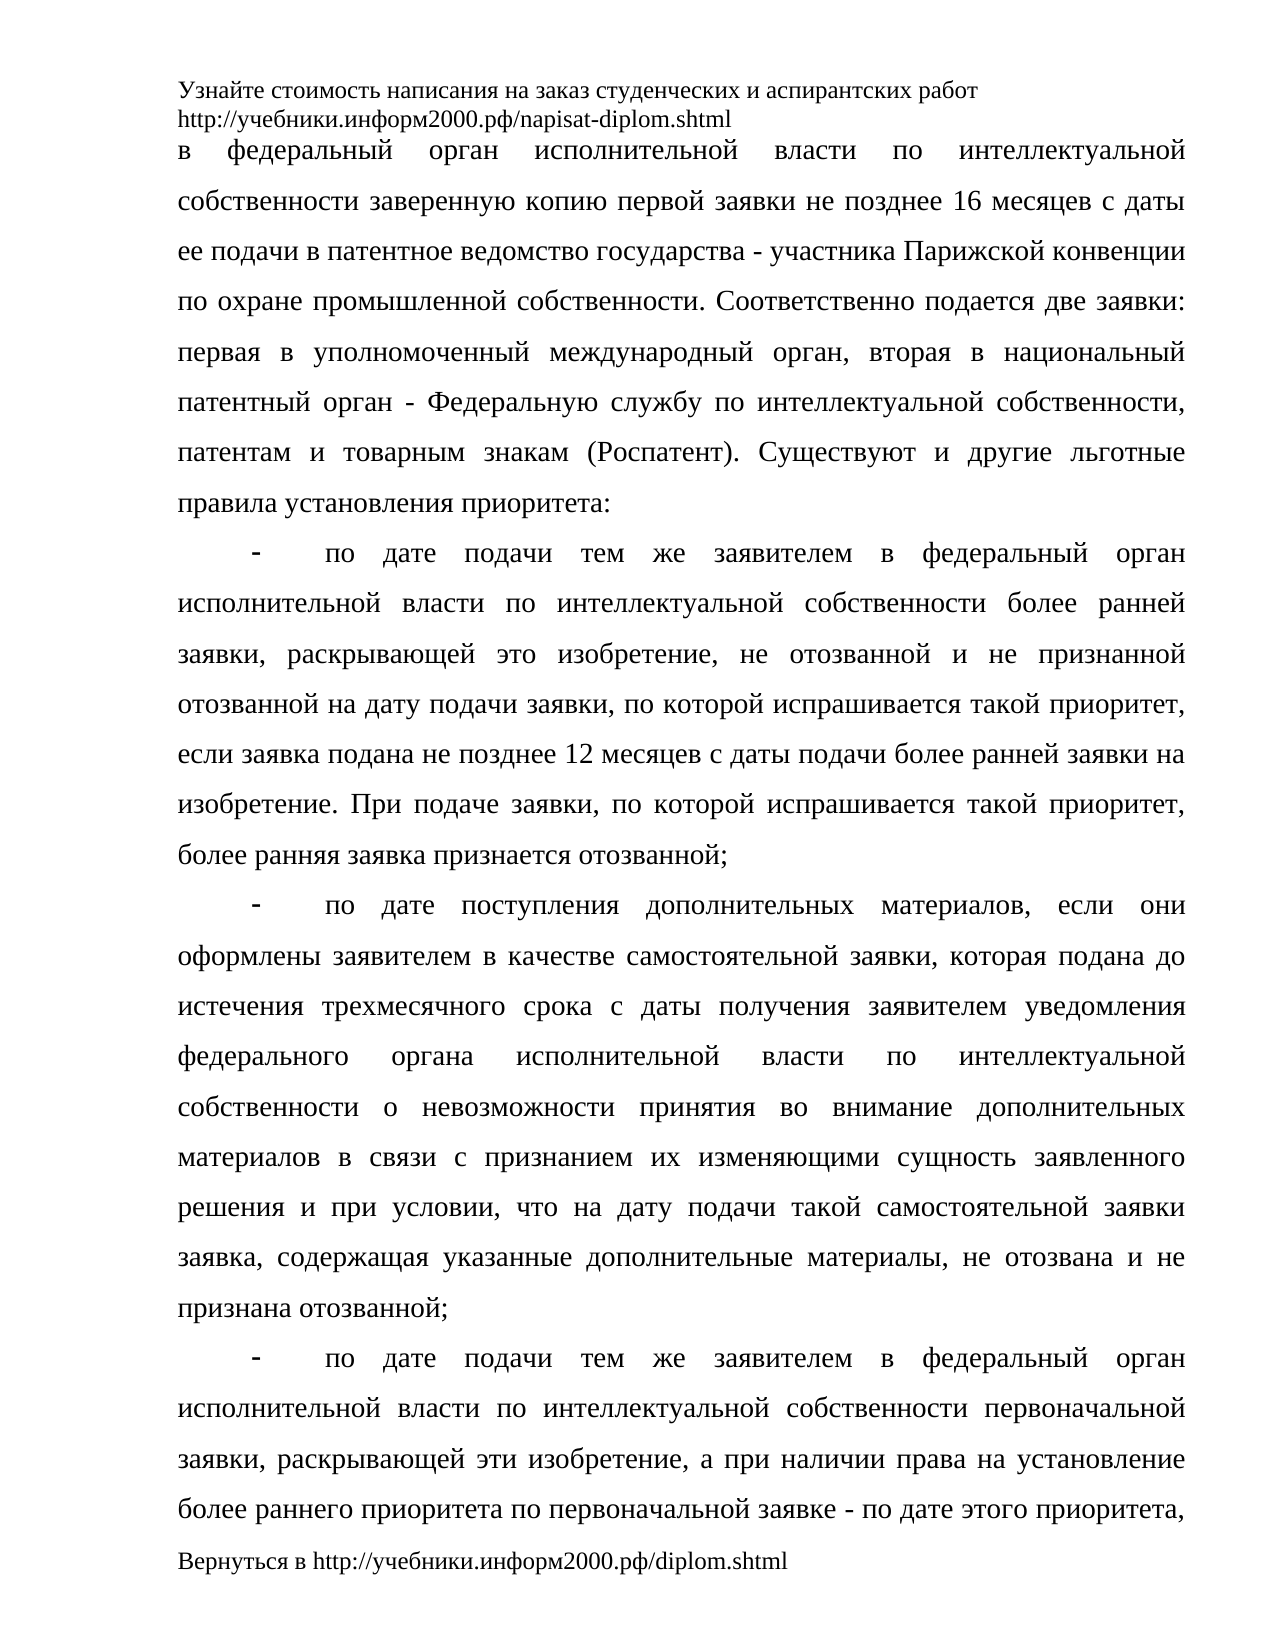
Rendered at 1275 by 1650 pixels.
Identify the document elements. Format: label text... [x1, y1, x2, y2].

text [177, 132, 1186, 518]
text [177, 1340, 1186, 1525]
text  по дате подачи тем же заявителем в федеральный орган исполнительной власти по интеллектуальной собственности более ранней заявки, раскрывающей это изобретение, не отозванной и не признанной отозванной на дату подачи заявки, по которой испрашивается такой приоритет, если заявка подана не позднее 12 месяцев с даты подачи более ранней заявки на изобретение. При подаче заявки, по которой испрашивается такой приоритет, более ранняя заявка признается отозванной; [177, 535, 1186, 871]
text  по дате поступления дополнительных материалов, если они оформлены заявителем в качестве самостоятельной заявки, которая подана до истечения трехмесячного срока с даты получения заявителем уведомления федерального органа исполнительной власти по интеллектуальной собственности о невозможности принятия во внимание дополнительных материалов в связи с признанием их изменяющими сущность заявленного решения и при условии, что на дату подачи такой самостоятельной заявки заявка, содержащая указанные дополнительные материалы, не отозвана и не признана отозванной; [177, 887, 1186, 1323]
